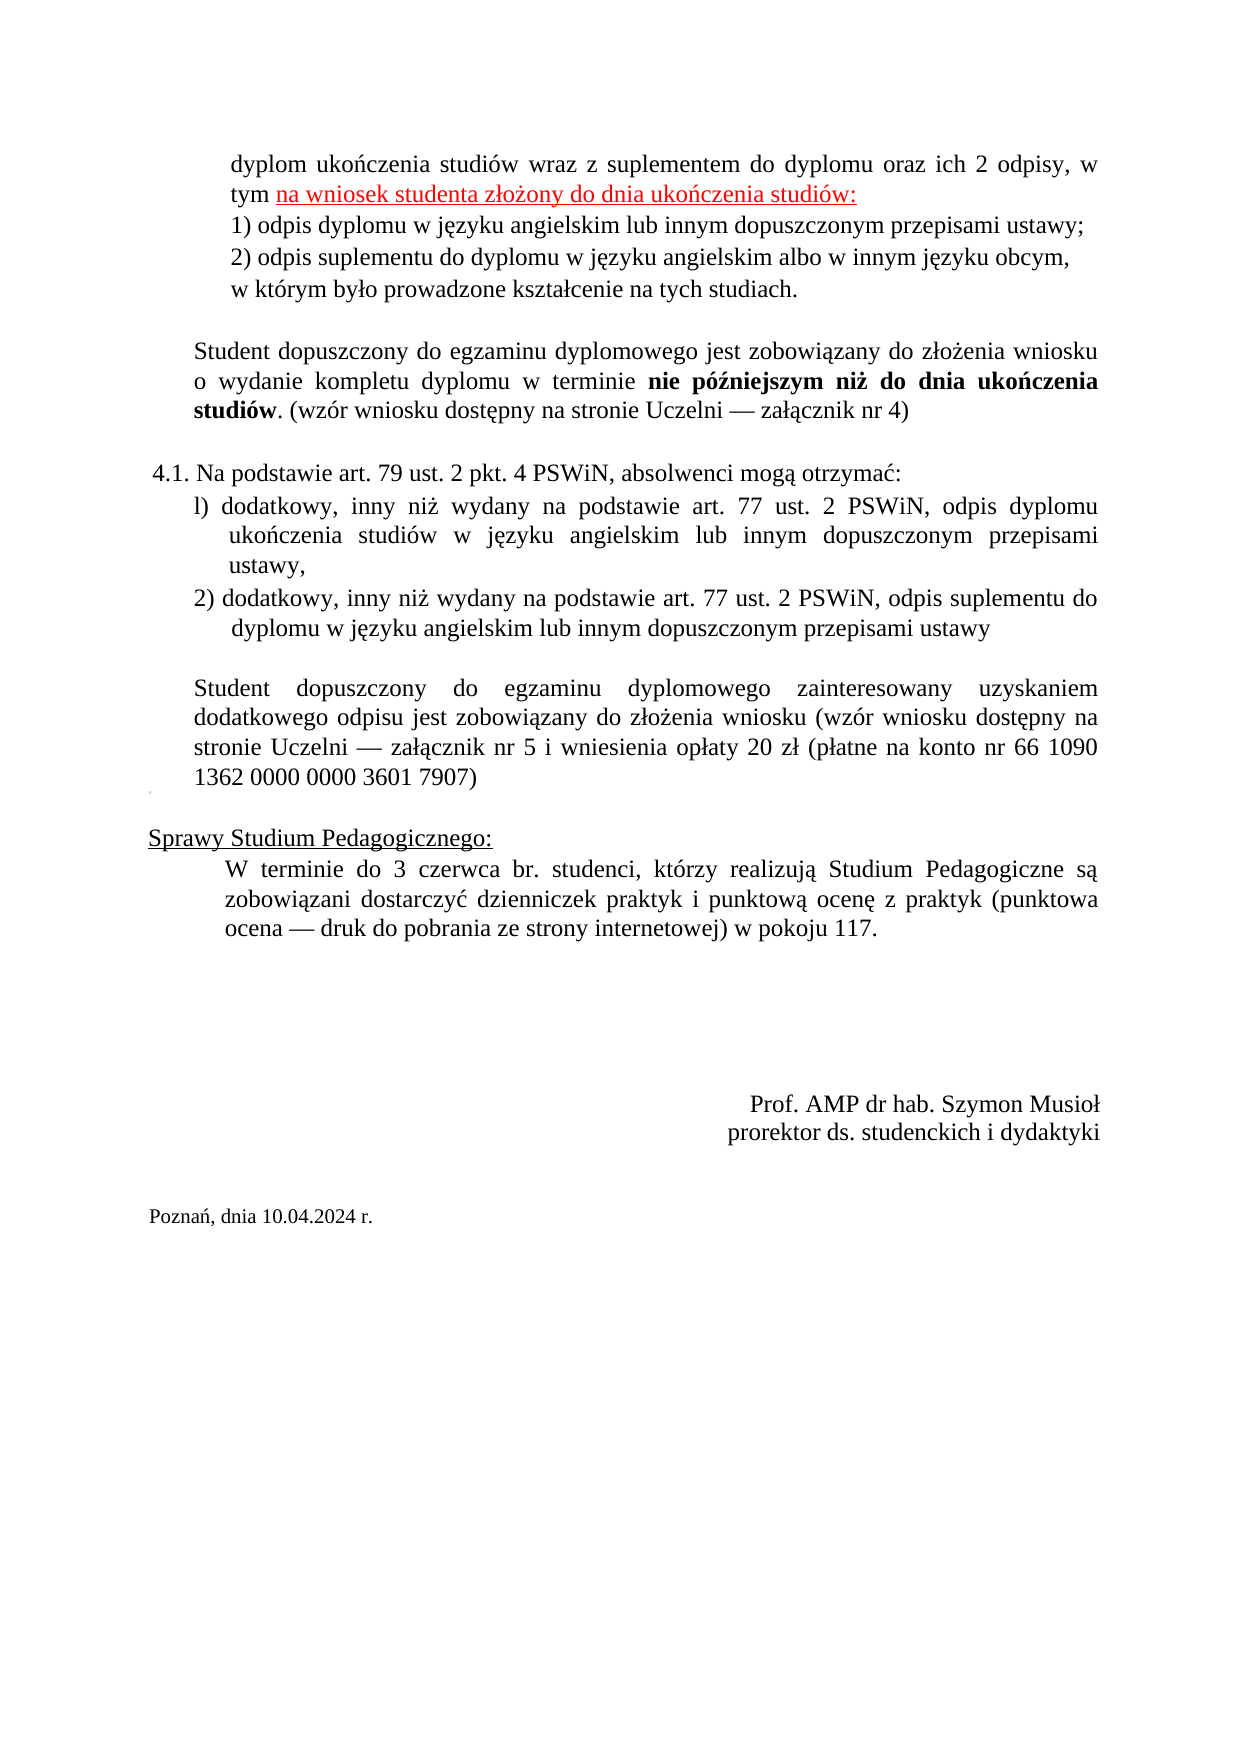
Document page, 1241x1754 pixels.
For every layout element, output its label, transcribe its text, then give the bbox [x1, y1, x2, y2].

text 1) odpis dyplomu w języku angielskim lub innym dopuszczonym przepisami ustawy; [230, 211, 1099, 239]
text 2) dodatkowy, inny niż wydany na podstawie art. 77 ust. 2 PSWiN, odpis suplementu do dyplomu w języku angielskim lub innym dopuszczonym przepisami ustawy [193, 583, 1099, 642]
text 2) odpis suplementu do dyplomu w języku angielskim albo w innym języku obcym, [230, 242, 1099, 271]
text W terminie do 3 czerwca br. studenci, którzy realizują Studium Pedagogiczne są zobowiązani dostarczyć dzienniczek praktyk i punktową ocenę z praktyk (punktowa ocena — druk do pobrania ze strony internetowej) w pokoju 117. [224, 854, 1099, 942]
text Prof. AMP dr hab. Szymon Musioł prorektor ds. studenckich i dydaktyki [152, 1089, 1100, 1146]
text Poznań, dnia 10.04.2024 r. [149, 1206, 1061, 1228]
text Student dopuszczony do egzaminu dyplomowego jest zobowiązany do złożenia wniosku o wydanie kompletu dyplomu w terminie nie późniejszym niż do dnia ukończenia studiów. (wzór wniosku dostępny na stronie Uczelni — załącznik nr 4) [193, 336, 1099, 424]
text Student dopuszczony do egzaminu dyplomowego zainteresowany uzyskaniem dodatkowego odpisu jest zobowiązany do złożenia wniosku (wzór wniosku dostępny na stronie Uczelni — załącznik nr 5 i wniesienia opłaty 20 zł (płatne na konto nr 66 1090 1362 0000 0000 3601 7907) [193, 673, 1099, 790]
text dyplom ukończenia studiów wraz z suplementem do dyplomu oraz ich 2 odpisy, w tym na wniosek studenta złożony do dnia ukończenia studiów: [230, 149, 1099, 207]
text 4.1. Na podstawie art. 79 ust. 2 pkt. 4 PSWiN, absolwenci mogą otrzymać: [152, 458, 1099, 487]
text l) dodatkowy, inny niż wydany na podstawie art. 77 ust. 2 PSWiN, odpis dyplomu ukończenia studiów w języku angielskim lub innym dopuszczonym przepisami ustawy, [193, 491, 1099, 579]
text Sprawy Studium Pedagogicznego: [148, 823, 1100, 851]
text w którym było prowadzone kształcenie na tych studiach. [230, 274, 1099, 303]
